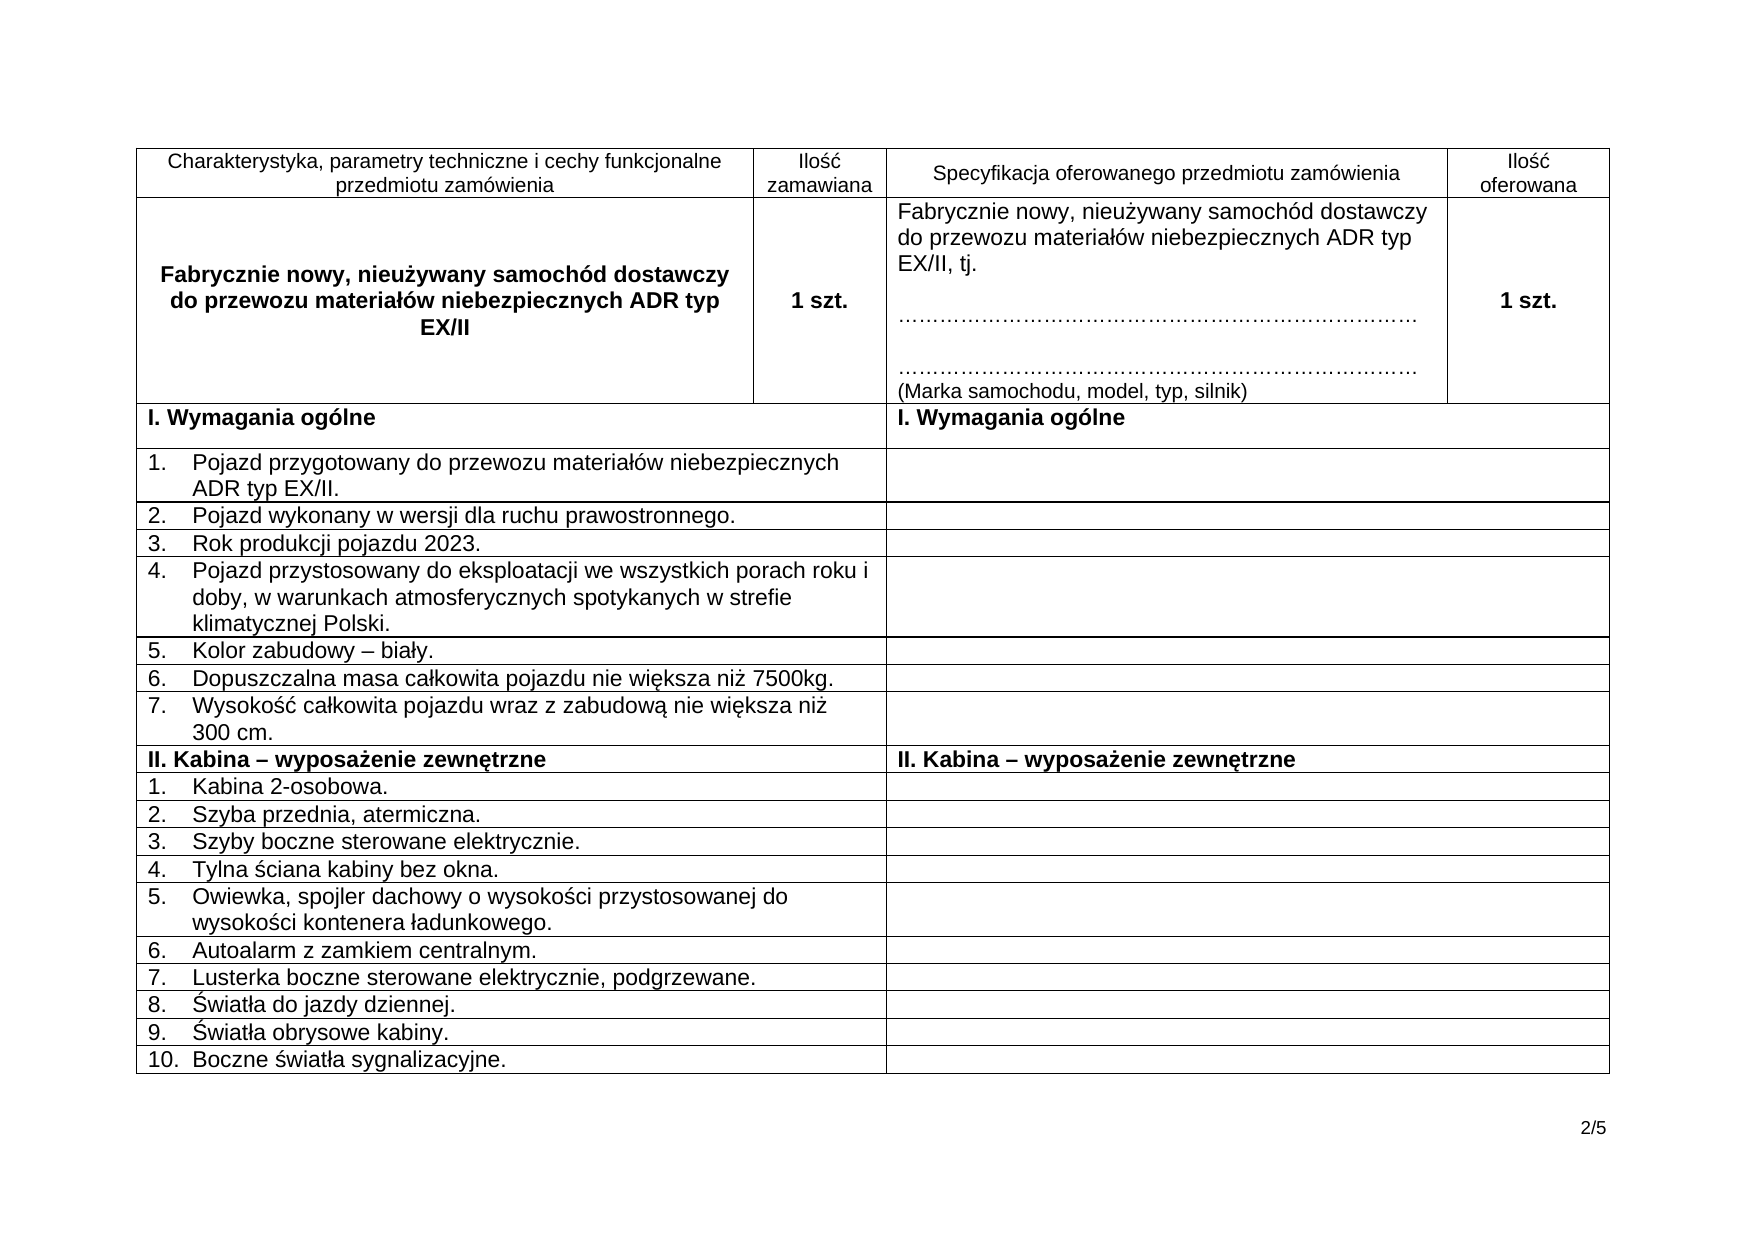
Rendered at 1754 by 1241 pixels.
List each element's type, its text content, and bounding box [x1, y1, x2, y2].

table_cell Fabrycznie nowy, nieużywany samochód dostawczy do przewozu materiałów niebezpiecznych ADR typ EX/II [137, 198, 753, 403]
table_cell Kolor zabudowy – biały. [137, 638, 886, 664]
table_cell 1 szt. [754, 198, 886, 403]
table_cell [887, 937, 1609, 963]
table_cell Fabrycznie nowy, nieużywany samochód dostawczy do przewozu materiałów niebezpiecznych ADR typ EX/II, tj. ………………………………………………………………… ………………………………………………………………… (Marka samochodu, model, typ, silnik) [887, 198, 1447, 403]
table_cell Owiewka, spojler dachowy o wysokości przystosowanej do wysokości kontenera ładunkowego. [137, 883, 886, 936]
table_cell [887, 449, 1609, 501]
table_cell Szyby boczne sterowane elektrycznie. [137, 828, 886, 854]
table_cell [887, 530, 1609, 556]
table_cell [887, 1046, 1609, 1073]
table_header Ilość oferowana [1448, 149, 1609, 197]
table_cell [887, 692, 1609, 745]
table_cell [887, 801, 1609, 827]
table_cell Kabina 2-osobowa. [137, 773, 886, 800]
table_cell Pojazd przygotowany do przewozu materiałów niebezpiecznych ADR typ EX/II. [137, 449, 886, 501]
table_cell [887, 557, 1609, 636]
table_header Ilość zamawiana [754, 149, 886, 197]
table_cell Pojazd wykonany w wersji dla ruchu prawostronnego. [137, 503, 886, 529]
table_cell [887, 638, 1609, 664]
table_cell Boczne światła sygnalizacyjne. [137, 1046, 886, 1073]
table_cell Światła obrysowe kabiny. [137, 1019, 886, 1045]
table_cell [887, 828, 1609, 854]
table_cell [887, 964, 1609, 990]
table_cell [887, 1019, 1609, 1045]
table_cell Autoalarm z zamkiem centralnym. [137, 937, 886, 963]
table_cell [887, 991, 1609, 1018]
table_cell Dopuszczalna masa całkowita pojazdu nie większa niż 7500kg. [137, 665, 886, 691]
table_cell [887, 883, 1609, 936]
table_cell [887, 665, 1609, 691]
table_cell Rok produkcji pojazdu 2023. [137, 530, 886, 556]
table_cell [887, 503, 1609, 529]
table_cell [887, 856, 1609, 882]
table_cell [887, 773, 1609, 800]
table_cell II. Kabina – wyposażenie zewnętrzne [887, 746, 1609, 772]
table_cell Pojazd przystosowany do eksploatacji we wszystkich porach roku i doby, w warunkach atmosferycznych spotykanych w strefie klimatycznej Polski. [137, 557, 886, 636]
table_cell I. Wymagania ogólne [887, 404, 1609, 448]
table_cell II. Kabina – wyposażenie zewnętrzne [137, 746, 886, 772]
table_cell Światła do jazdy dziennej. [137, 991, 886, 1018]
table_cell Lusterka boczne sterowane elektrycznie, podgrzewane. [137, 964, 886, 990]
table_cell 1 szt. [1448, 198, 1609, 403]
table_header Specyfikacja oferowanego przedmiotu zamówienia [887, 149, 1447, 197]
table_cell I. Wymagania ogólne [137, 404, 886, 448]
table_cell Wysokość całkowita pojazdu wraz z zabudową nie większa niż 300 cm. [137, 692, 886, 745]
table_header Charakterystyka, parametry techniczne i cechy funkcjonalne przedmiotu zamówienia [137, 149, 753, 197]
table_cell Tylna ściana kabiny bez okna. [137, 856, 886, 882]
table_cell Szyba przednia, atermiczna. [137, 801, 886, 827]
